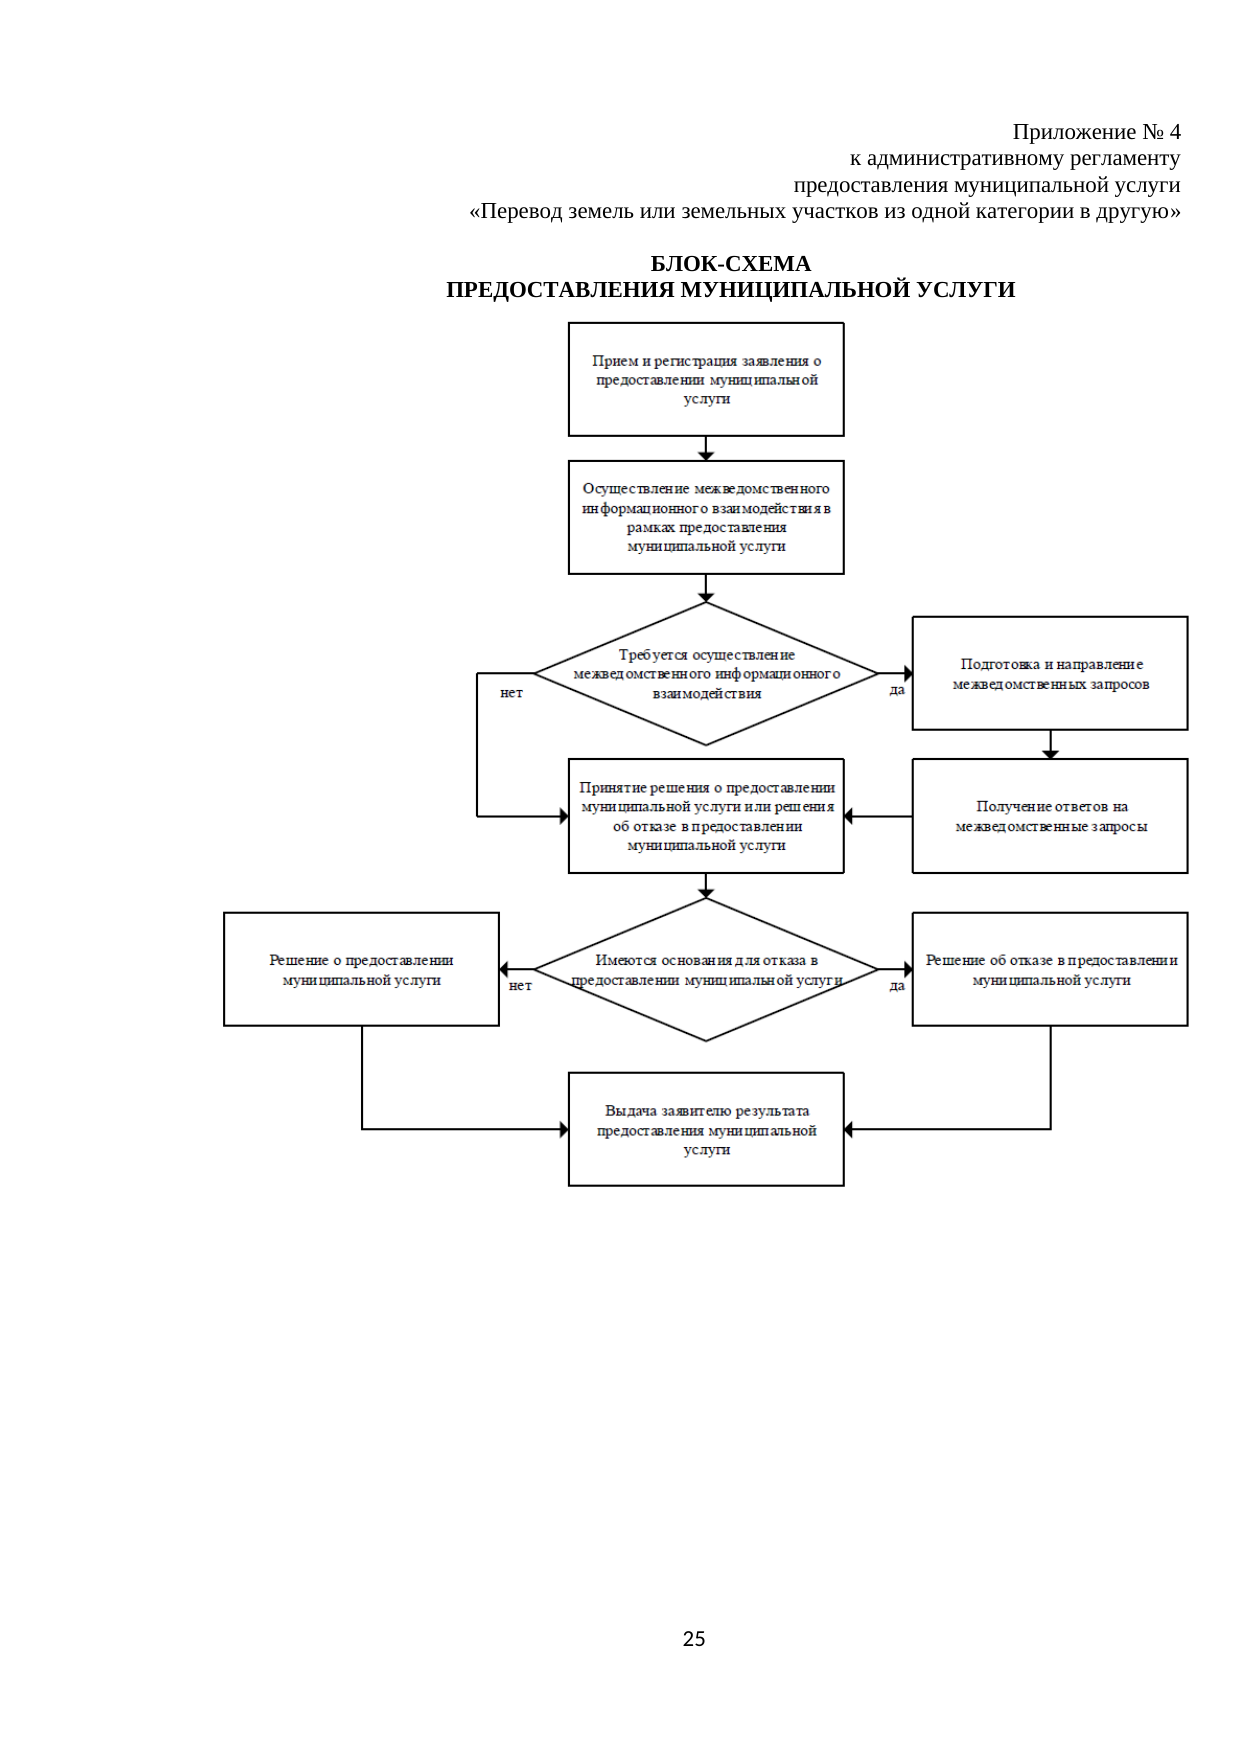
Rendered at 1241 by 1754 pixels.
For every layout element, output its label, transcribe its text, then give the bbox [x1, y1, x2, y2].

text предоставления муниципальной услуги [207, 171, 1181, 197]
picture [221, 302, 1197, 1192]
text к административному регламенту [207, 144, 1181, 171]
text «Перевод земель или земельных участков из одной категории в другую» [207, 197, 1181, 223]
text БЛОК-СХЕМА [207, 250, 1181, 276]
text ПРЕДОСТАВЛЕНИЯ МУНИЦИПАЛЬНОЙ УСЛУГИ [207, 276, 1181, 303]
text Приложение № 4 [207, 118, 1181, 144]
